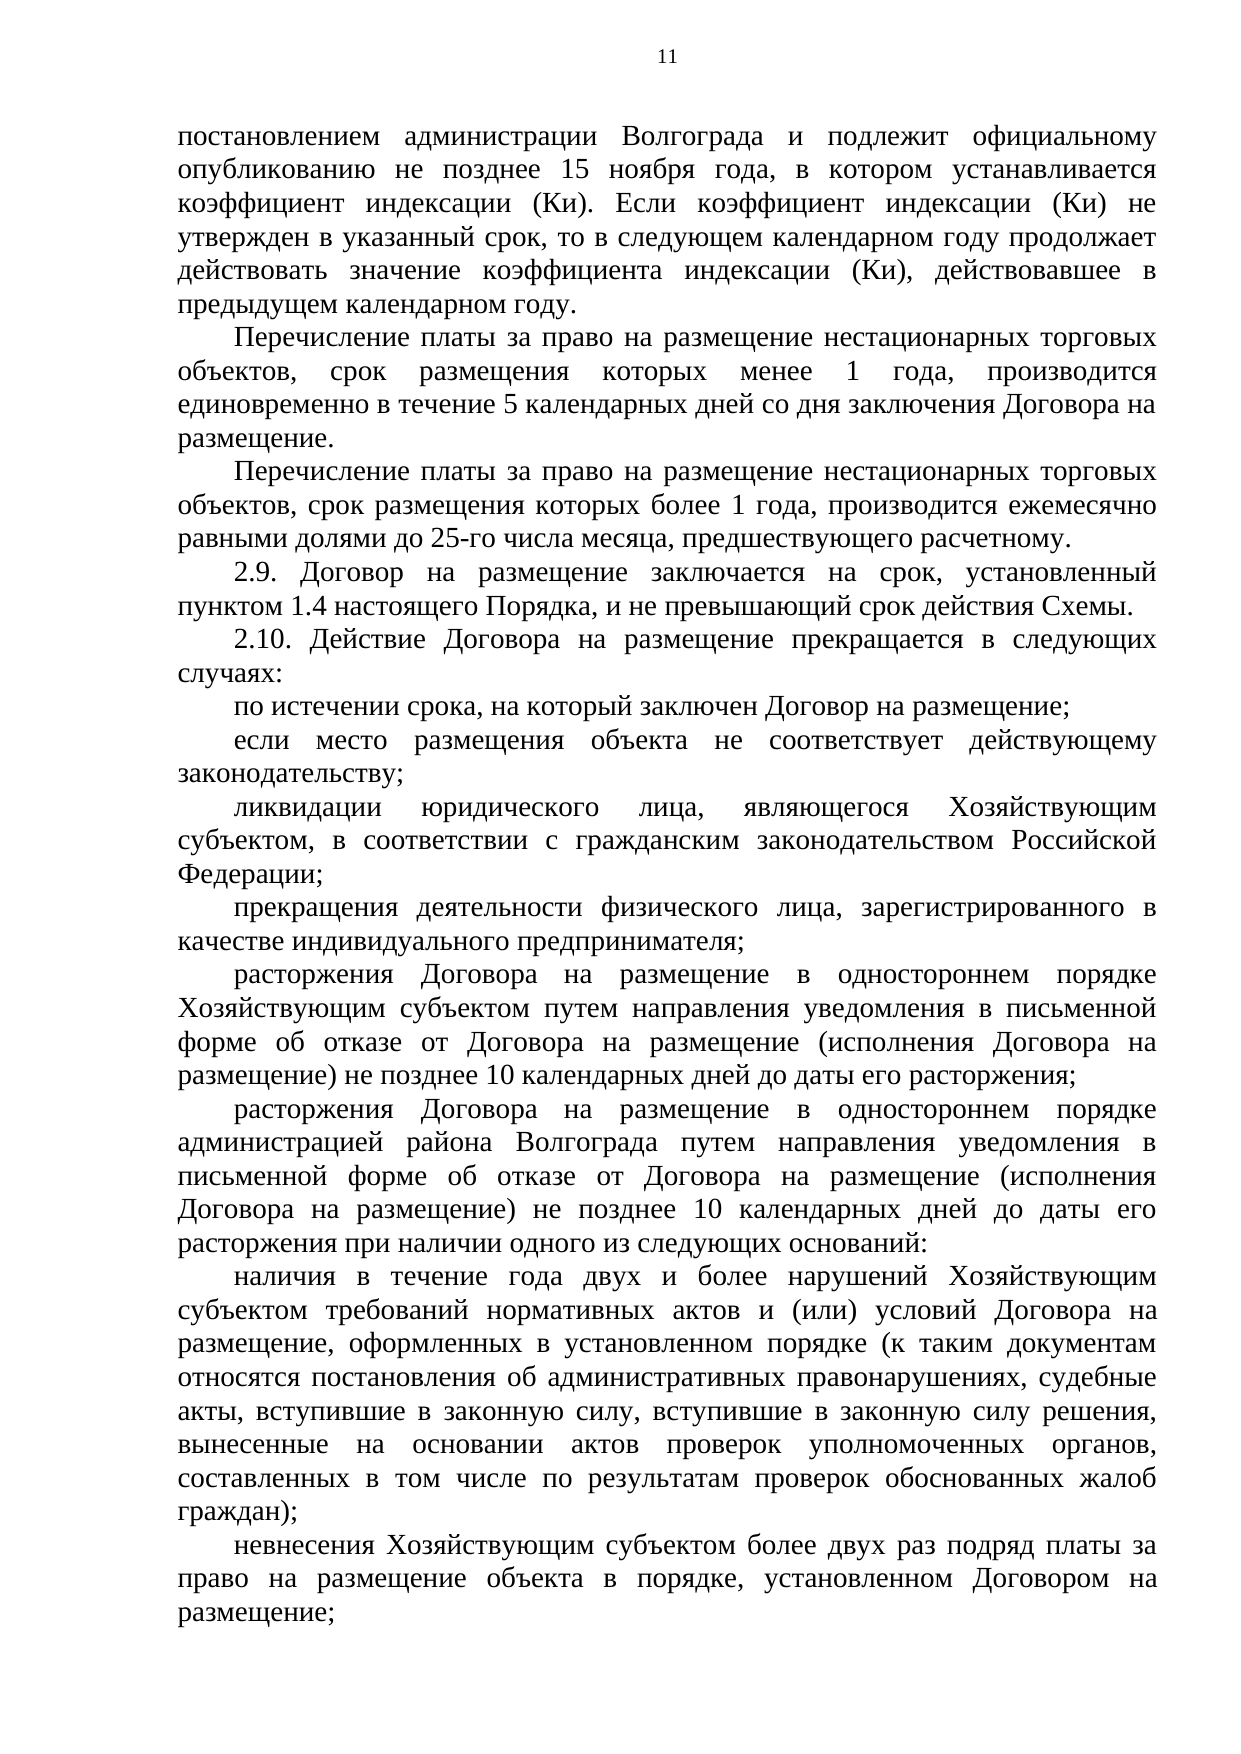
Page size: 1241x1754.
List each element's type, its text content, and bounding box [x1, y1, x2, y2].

text Перечисление платы за право на размещение нестационарных торговых объектов, срок размещения которых более 1 года, производится ежемесячно равными долями до 25-го числа месяца, предшествующего расчетному. [177, 453, 1157, 554]
text 2.10. Действие Договора на размещение прекращается в следующих случаях: [177, 621, 1157, 688]
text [177, 118, 1157, 319]
text невнесения Хозяйствующим субъектом более двух раз подряд платы за право на размещение объекта в порядке, установленном Договором на размещение; [177, 1527, 1157, 1627]
text Перечисление платы за право на размещение нестационарных торговых объектов, срок размещения которых менее 1 года, производится единовременно в течение 5 календарных дней со дня заключения Договора на размещение. [177, 319, 1157, 453]
text по истечении срока, на который заключен Договор на размещение; [177, 688, 1157, 722]
text 2.9. Договор на размещение заключается на срок, установленный пунктом 1.4 настоящего Порядка, и не превышающий срок действия Схемы. [177, 554, 1157, 621]
text прекращения деятельности физического лица, зарегистрированного в качестве индивидуального предпринимателя; [177, 889, 1157, 957]
text наличия в течение года двух и более нарушений Хозяйствующим субъектом требований нормативных актов и (или) условий Договора на размещение, оформленных в установленном порядке (к таким документам относятся постановления об административных правонарушениях, судебные акты, вступившие в законную силу, вступившие в законную силу решения, вынесенные на основании актов проверок уполномоченных органов, составленных в том числе по результатам проверок обоснованных жалоб граждан); [177, 1258, 1157, 1527]
text расторжения Договора на размещение в одностороннем порядке администрацией района Волгограда путем направления уведомления в письменной форме об отказе от Договора на размещение (исполнения Договора на размещение) не позднее 10 календарных дней до даты его расторжения при наличии одного из следующих оснований: [177, 1091, 1157, 1258]
text расторжения Договора на размещение в одностороннем порядке Хозяйствующим субъектом путем направления уведомления в письменной форме об отказе от Договора на размещение (исполнения Договора на размещение) не позднее 10 календарных дней до даты его расторжения; [177, 957, 1157, 1091]
text ликвидации юридического лица, являющегося Хозяйствующим субъектом, в соответствии с гражданским законодательством Российской Федерации; [177, 789, 1157, 889]
text если место размещения объекта не соответствует действующему законодательству; [177, 722, 1157, 789]
